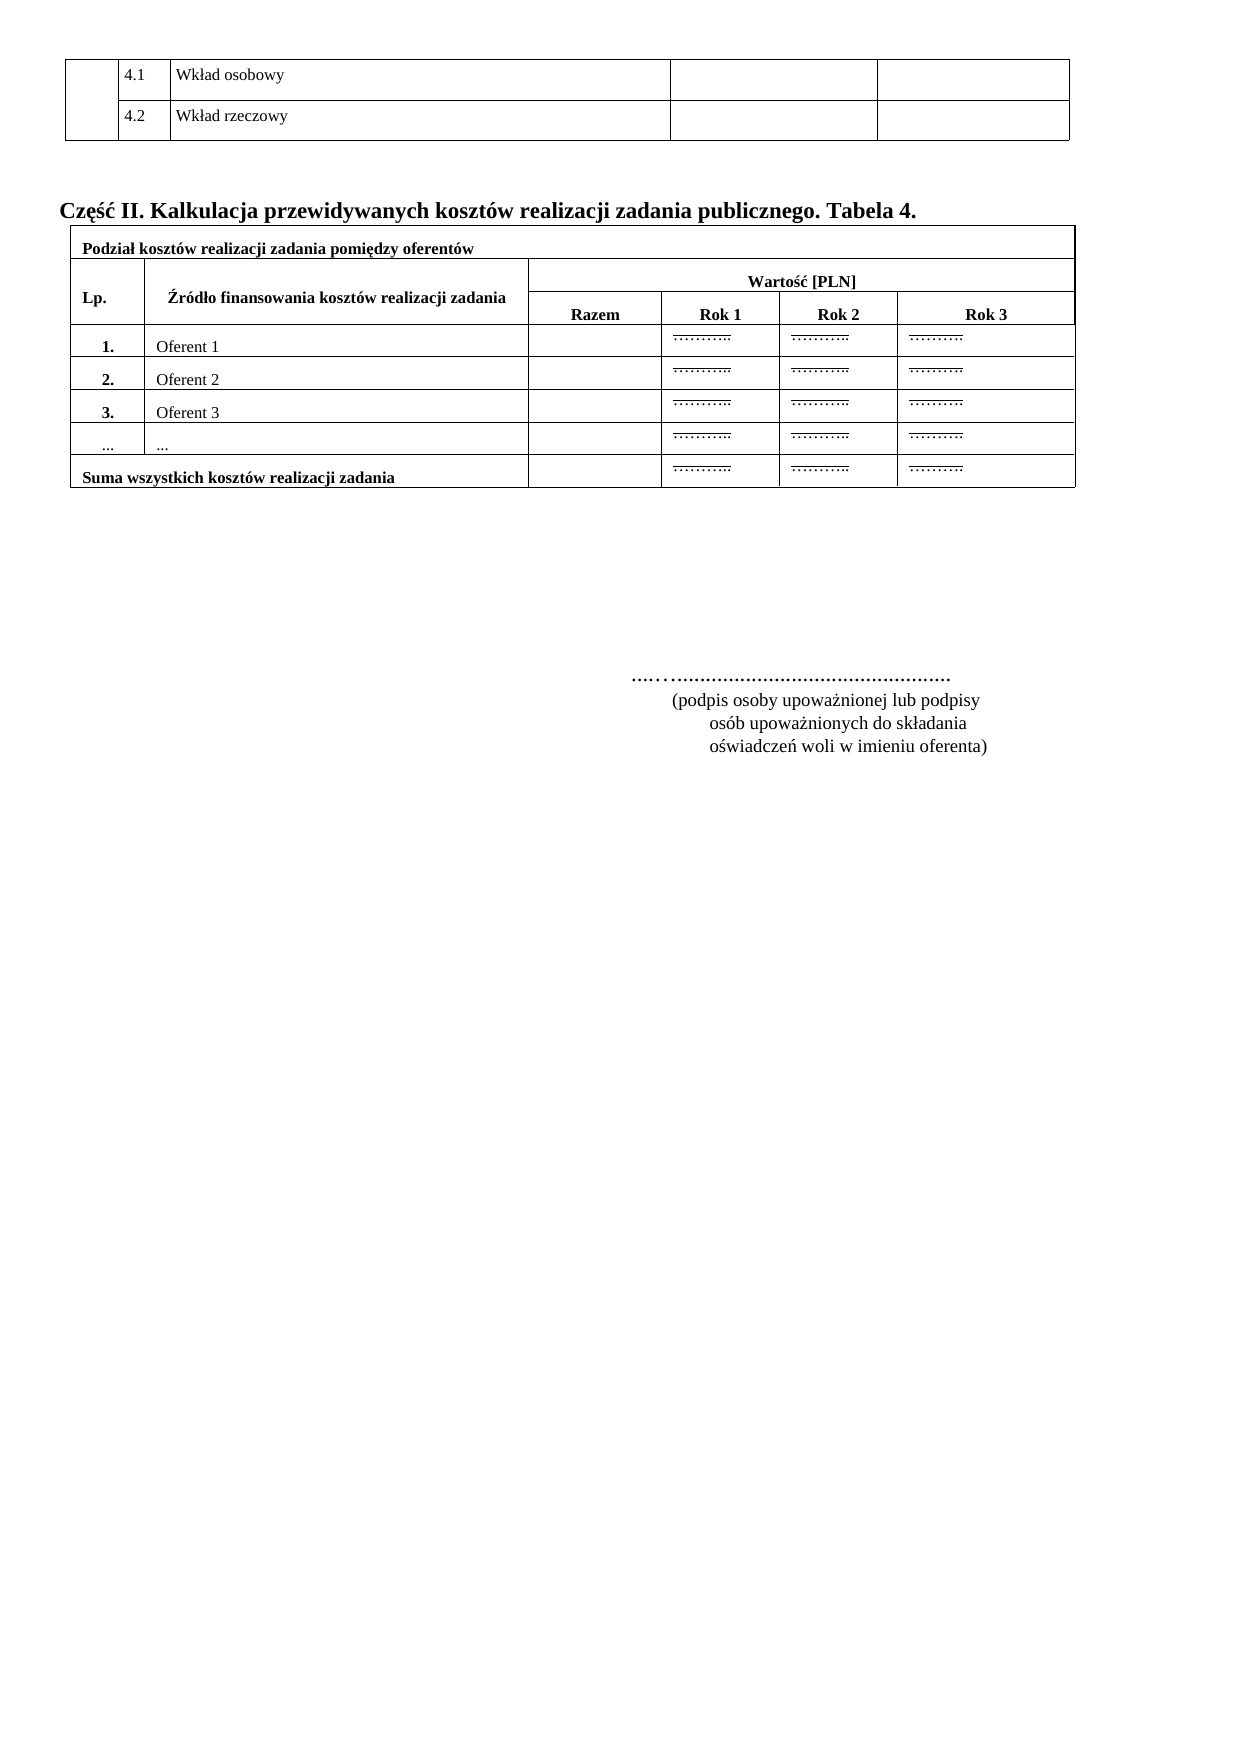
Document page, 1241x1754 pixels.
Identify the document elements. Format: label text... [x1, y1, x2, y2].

table_cell [529, 357, 661, 389]
table_cell ………. [898, 389, 1075, 422]
table_cell ... [145, 423, 528, 454]
table_header Podział kosztów realizacji zadania pomiędzy oferentów [71, 226, 1074, 258]
table_cell ……….. [662, 423, 779, 454]
table_cell ……….. [662, 455, 779, 487]
table_cell Źródło finansowania kosztów realizacji zadania [145, 259, 528, 323]
table_cell 4.1 [119, 60, 170, 99]
table_cell [529, 325, 661, 356]
table_cell ……….. [780, 423, 897, 454]
table_cell Suma wszystkich kosztów realizacji zadania [71, 455, 528, 487]
table_cell [671, 60, 877, 99]
table_cell Rok 1 [662, 292, 779, 323]
table_cell [529, 390, 661, 422]
table_cell Rok 2 [780, 292, 897, 323]
text oświadczeń woli w imieniu oferenta) [59, 735, 1181, 757]
table_cell ………. [898, 356, 1075, 389]
table_cell [671, 101, 877, 140]
table_cell 3. [71, 390, 144, 422]
table_cell [878, 101, 1069, 140]
text osób upoważnionych do składania [59, 712, 1181, 734]
table_cell ……….. [780, 325, 897, 356]
table_cell 4 [66, 60, 118, 140]
table_cell Oferent 1 [145, 325, 528, 356]
table_cell ... [71, 423, 144, 454]
text (podpis osoby upoważnionej lub podpisy [59, 689, 1181, 711]
text Część II. Kalkulacja przewidywanych kosztów realizacji zadania publicznego. Tabela 4. [59, 197, 1181, 223]
table_cell ……….. [662, 357, 779, 389]
table_cell 1. [71, 325, 144, 356]
table_cell 4.2 [119, 101, 170, 140]
table_cell ……….. [780, 455, 898, 487]
text ....…................................................ [59, 661, 1181, 687]
table_cell ……….. [662, 390, 779, 422]
table_cell ……….. [780, 357, 897, 389]
table_cell Wkład osobowy [171, 60, 670, 99]
table_cell ………. [898, 325, 1075, 356]
table_cell Oferent 3 [145, 390, 528, 422]
table_cell ……….. [780, 390, 897, 422]
table_cell Wkład rzeczowy [171, 101, 670, 140]
table_cell Rok 3 [898, 292, 1074, 323]
table_cell ………. [898, 422, 1075, 454]
table_cell Oferent 2 [145, 357, 528, 389]
table_cell ……….. [662, 325, 779, 356]
table_cell 2. [71, 357, 144, 389]
table_cell [878, 60, 1069, 99]
table_cell Lp. [71, 259, 144, 323]
table_cell ………. [898, 454, 1075, 487]
table_cell Razem [529, 292, 661, 323]
table_cell [529, 455, 661, 487]
table_cell Wartość [PLN] [529, 259, 1074, 291]
table_cell [529, 423, 661, 454]
